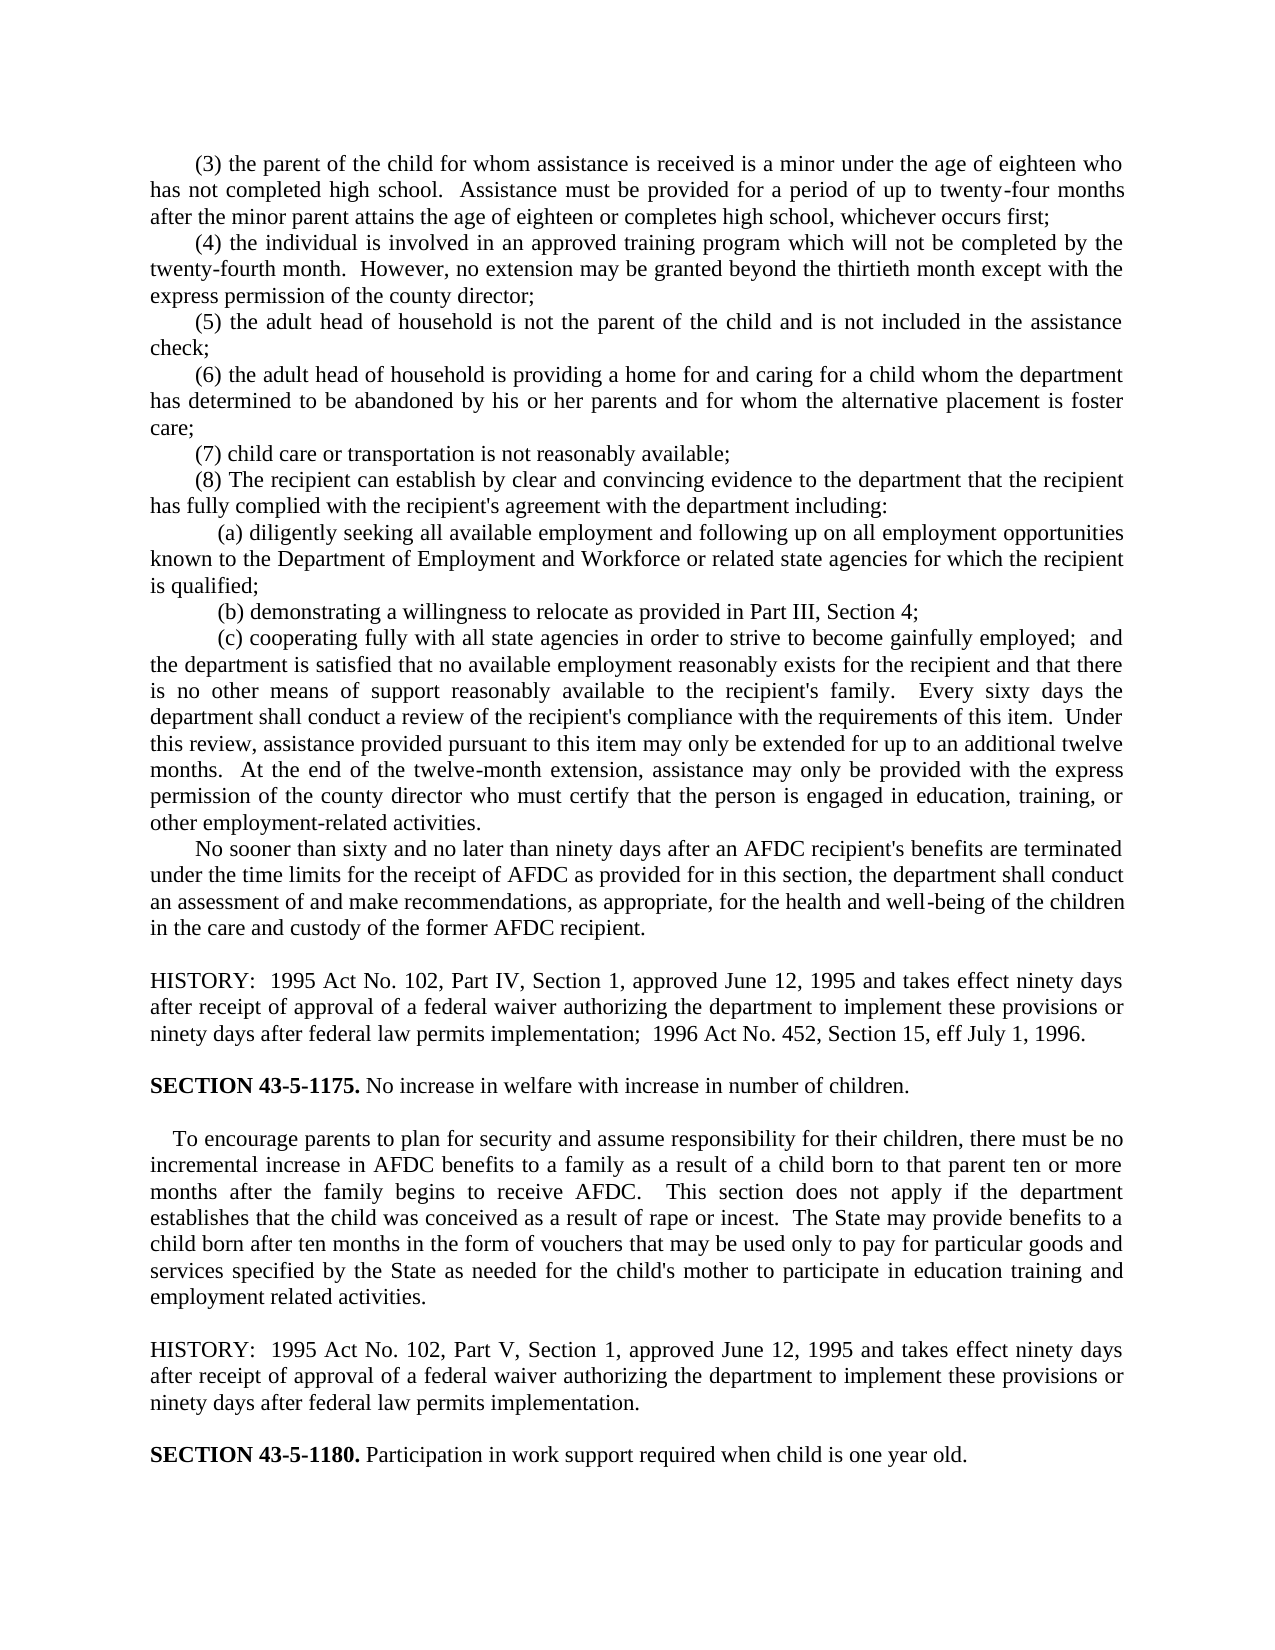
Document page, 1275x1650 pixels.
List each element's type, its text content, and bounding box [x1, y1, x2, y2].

text SECTION 43-5-1175. No increase in welfare with increase in number of children. [150, 1072, 1125, 1099]
text HISTORY: 1995 Act No. 102, Part V, Section 1, approved June 12, 1995 and takes effect ninety days after receipt of approval of a federal waiver authorizing the department to implement these provisions or ninety days after federal law permits implementation. [150, 1336, 1125, 1415]
text (8) The recipient can establish by clear and convincing evidence to the department that the recipient has fully complied with the recipient's agreement with the department including: [150, 466, 1125, 519]
text To encourage parents to plan for security and assume responsibility for their children, there must be no incremental increase in AFDC benefits to a family as a result of a child born to that parent ten or more months after the family begins to receive AFDC. This section does not apply if the department establishes that the child was conceived as a result of rape or incest. The State may provide benefits to a child born after ten months in the form of vouchers that may be used only to pay for particular goods and services specified by the State as needed for the child's mother to participate in education training and employment related activities. [150, 1125, 1125, 1309]
text (a) diligently seeking all available employment and following up on all employment opportunities known to the Department of Employment and Workforce or related state agencies for which the recipient is qualified; [150, 519, 1125, 598]
text HISTORY: 1995 Act No. 102, Part IV, Section 1, approved June 12, 1995 and takes effect ninety days after receipt of approval of a federal waiver authorizing the department to implement these provisions or ninety days after federal law permits implementation; 1996 Act No. 452, Section 15, eff July 1, 1996. [150, 967, 1125, 1046]
text (3) the parent of the child for whom assistance is received is a minor under the age of eighteen who has not completed high school. Assistance must be provided for a period of up to twenty-four months after the minor parent attains the age of eighteen or completes high school, whichever occurs first; [150, 150, 1125, 229]
text (7) child care or transportation is not reasonably available; [150, 440, 1125, 466]
text (c) cooperating fully with all state agencies in order to strive to become gainfully employed; and the department is satisfied that no available employment reasonably exists for the recipient and that there is no other means of support reasonably available to the recipient's family. Every sixty days the department shall conduct a review of the recipient's compliance with the requirements of this item. Under this review, assistance provided pursuant to this item may only be extended for up to an additional twelve months. At the end of the twelve-month extension, assistance may only be provided with the express permission of the county director who must certify that the person is engaged in education, training, or other employment-related activities. [150, 624, 1125, 835]
text (b) demonstrating a willingness to relocate as provided in Part III, Section 4; [150, 598, 1125, 624]
text (6) the adult head of household is providing a home for and caring for a child whom the department has determined to be abandoned by his or her parents and for whom the alternative placement is foster care; [150, 361, 1125, 440]
text (4) the individual is involved in an approved training program which will not be completed by the twenty-fourth month. However, no extension may be granted beyond the thirtieth month except with the express permission of the county director; [150, 229, 1125, 308]
text SECTION 43-5-1180. Participation in work support required when child is one year old. [150, 1441, 1125, 1468]
text No sooner than sixty and no later than ninety days after an AFDC recipient's benefits are terminated under the time limits for the receipt of AFDC as provided for in this section, the department shall conduct an assessment of and make recommendations, as appropriate, for the health and well-being of the children in the care and custody of the former AFDC recipient. [150, 835, 1125, 941]
text (5) the adult head of household is not the parent of the child and is not included in the assistance check; [150, 308, 1125, 361]
